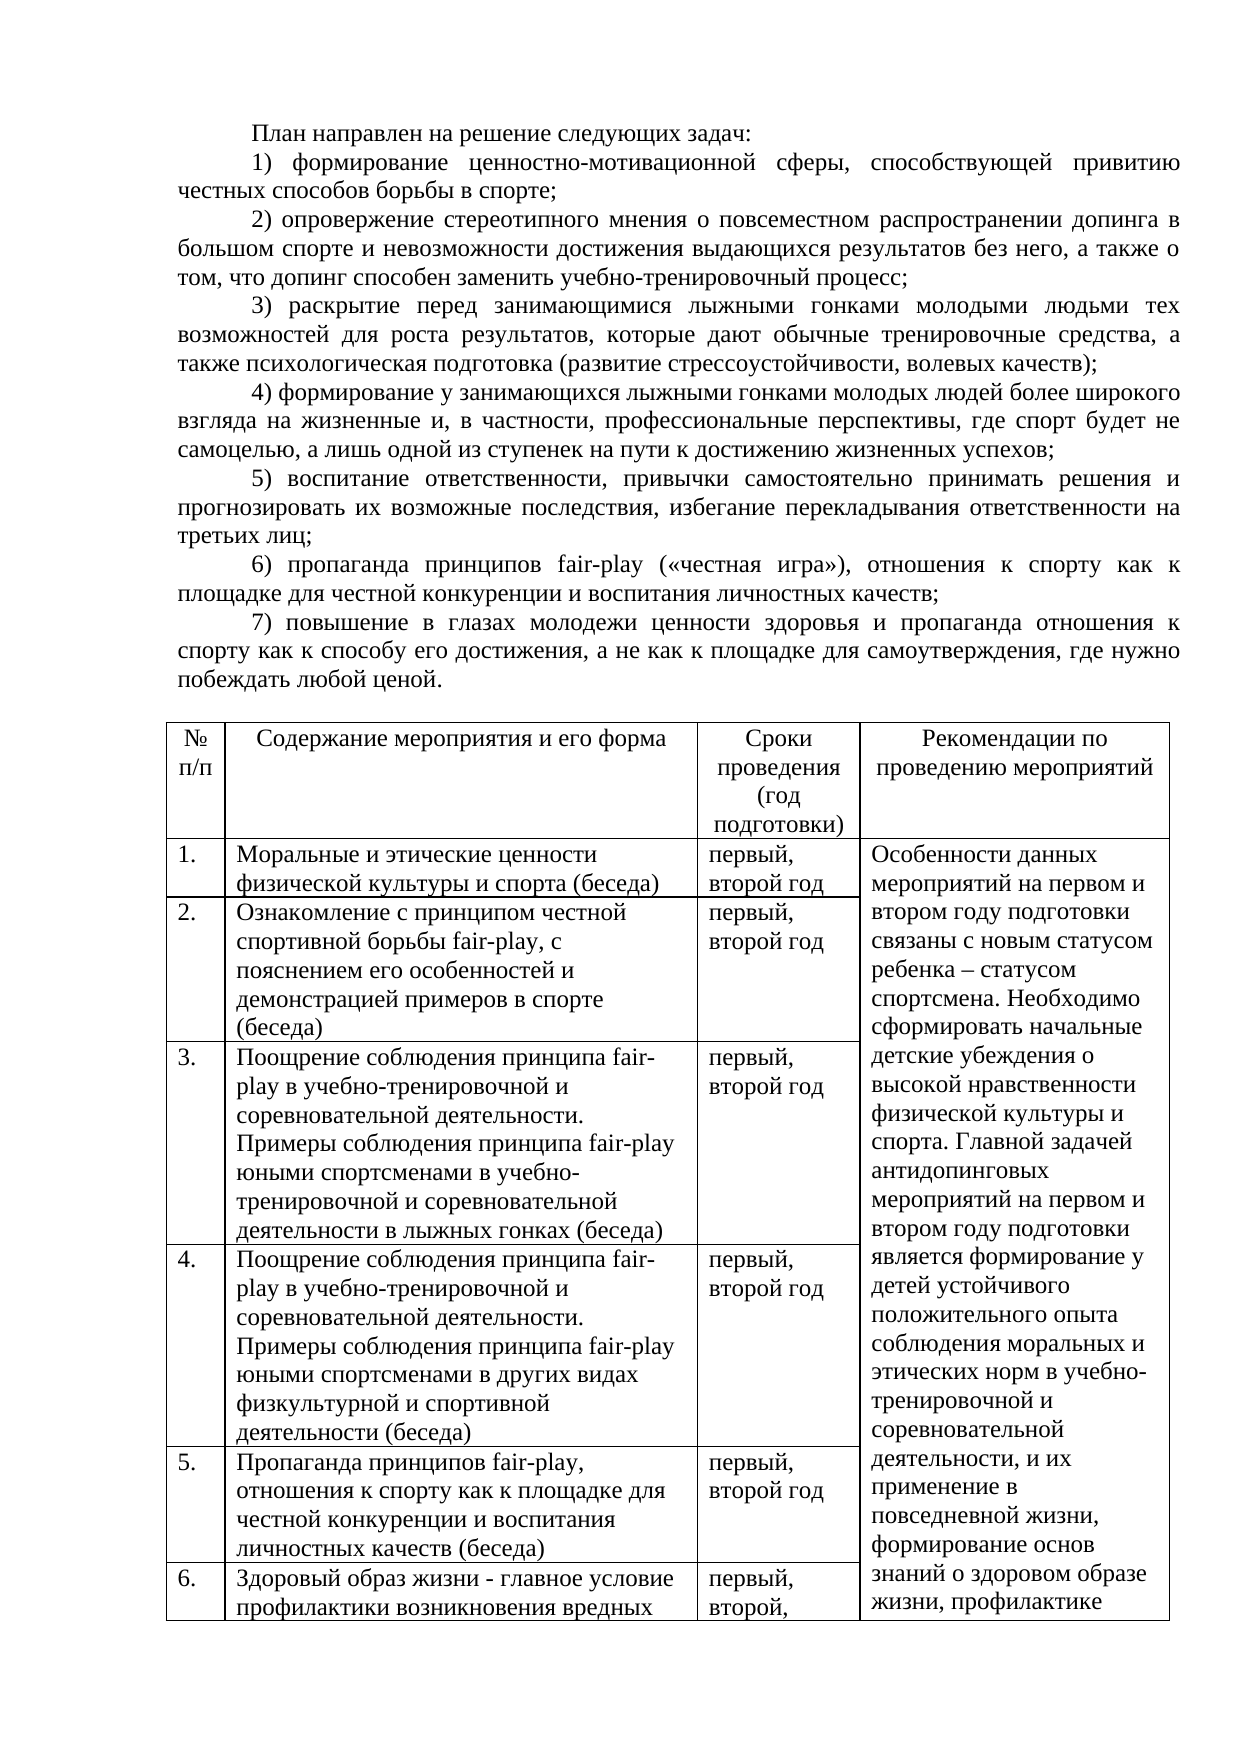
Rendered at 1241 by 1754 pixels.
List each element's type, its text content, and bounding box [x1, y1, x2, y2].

table_header Рекомендации по проведению мероприятий [861, 723, 1169, 838]
table_cell 3. [167, 1042, 224, 1243]
table_cell Ознакомление с принципом честной спортивной борьбы fair-play, с пояснением его особенностей и демонстрацией примеров в спорте (беседа) [226, 898, 697, 1041]
text 2) опровержение стереотипного мнения о повсеместном распространении допинга в большом спорте и невозможности достижения выдающихся результатов без него, а также о том, что допинг способен заменить учебно-тренировочный процесс; [177, 204, 1181, 291]
text План направлен на решение следующих задач: [177, 118, 1181, 147]
table_cell 2. [167, 898, 224, 1041]
table_cell первый, второй год [698, 1042, 859, 1243]
text 5) воспитание ответственности, привычки самостоятельно принимать решения и прогнозировать их возможные последствия, избегание перекладывания ответственности на третьих лиц; [177, 463, 1181, 549]
text 3) раскрытие перед занимающимися лыжными гонками молодыми людьми тех возможностей для роста результатов, которые дают обычные тренировочные средства, а также психологическая подготовка (развитие стрессоустойчивости, волевых качеств); [177, 291, 1181, 377]
table_cell первый, второй год [698, 898, 859, 1041]
table_cell Поощрение соблюдения принципа fair-play в учебно-тренировочной и соревновательной деятельности. Примеры соблюдения принципа fair-play юными спортсменами в других видах физкультурной и спортивной деятельности (беседа) [226, 1245, 697, 1446]
table_cell Поощрение соблюдения принципа fair-play в учебно-тренировочной и соревновательной деятельности. Примеры соблюдения принципа fair-play юными спортсменами в учебно-тренировочной и соревновательной деятельности в лыжных гонках (беседа) [226, 1042, 697, 1243]
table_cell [226, 1563, 697, 1620]
table_cell первый, второй год [698, 1447, 859, 1562]
table_cell Пропаганда принципов fair-play, отношения к спорту как к площадке для честной конкуренции и воспитания личностных качеств (беседа) [226, 1447, 697, 1562]
table_cell первый, второй год [698, 1245, 859, 1446]
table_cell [698, 1563, 859, 1620]
table_cell первый, второй год [698, 839, 859, 896]
table_cell 4. [167, 1245, 224, 1446]
text 4) формирование у занимающихся лыжными гонками молодых людей более широкого взгляда на жизненные и, в частности, профессиональные перспективы, где спорт будет не самоцелью, а лишь одной из ступенек на пути к достижению жизненных успехов; [177, 377, 1181, 463]
table_header № п/п [167, 723, 224, 838]
table_cell 1. [167, 839, 224, 896]
table_cell 6. [167, 1563, 224, 1620]
table_cell Моральные и этические ценности физической культуры и спорта (беседа) [226, 839, 697, 896]
table_header Сроки проведения (год подготовки) [698, 723, 859, 838]
table_cell Особенности данных мероприятий на первом и втором году подготовки связаны с новым статусом ребенка – статусом спортсмена. Необходимо сформировать начальные детские убеждения о высокой нравственности физической культуры и спорта. Главной задачей антидопинговых мероприятий на первом и втором году подготовки является формирование у детей устойчивого положительного опыта соблюдения моральных и этических норм в учебно-тренировочной и соревновательной деятельности, и их применение в повседневной жизни, формирование основ знаний о здоровом образе жизни, профилактике вредных привычек (соответствующих данному возрасту), знаний о гигиене спортсмена. На третьем году спортивной подготовки юный спортсмен в совокупности с повторением ранее пройденного материала, обязан иметь общие представления о допинге и его вреде для здоровья спортсмена, о существовании и особенностях деятельности организаций, осуществляющих борьбу с применением допинга в спорте. [861, 839, 1169, 1620]
text 1) формирование ценностно-мотивационной сферы, способствующей привитию честных способов борьбы в спорте; [177, 147, 1181, 204]
table_header Содержание мероприятия и его форма [226, 723, 697, 838]
text 6) пропаганда принципов fair-play («честная игра»), отношения к спорту как к площадке для честной конкуренции и воспитания личностных качеств; [177, 549, 1181, 607]
text 7) повышение в глазах молодежи ценности здоровья и пропаганда отношения к спорту как к способу его достижения, а не как к площадке для самоутверждения, где нужно побеждать любой ценой. [177, 607, 1181, 693]
table_cell 5. [167, 1447, 224, 1562]
